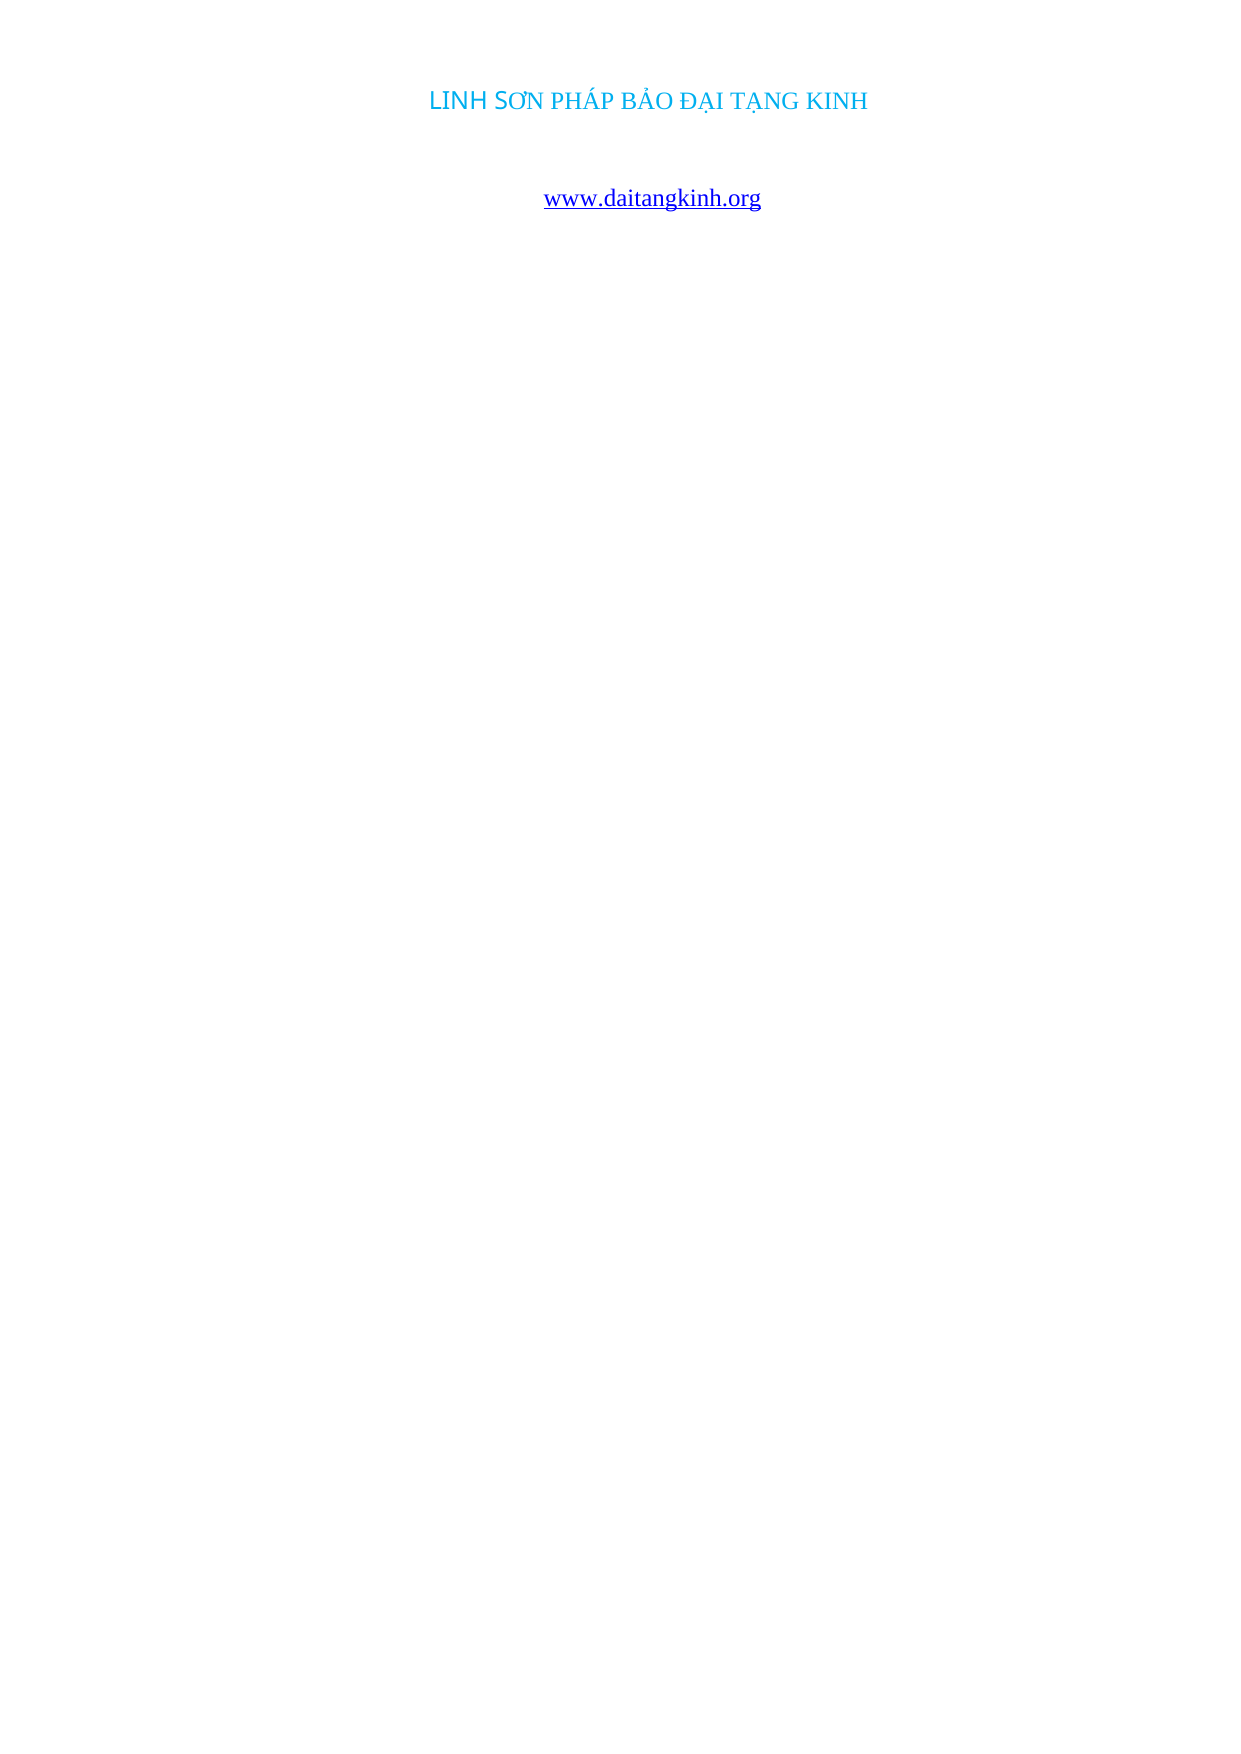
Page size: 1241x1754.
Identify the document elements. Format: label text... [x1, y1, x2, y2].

text www.daitangkinh.org [386, 183, 918, 212]
